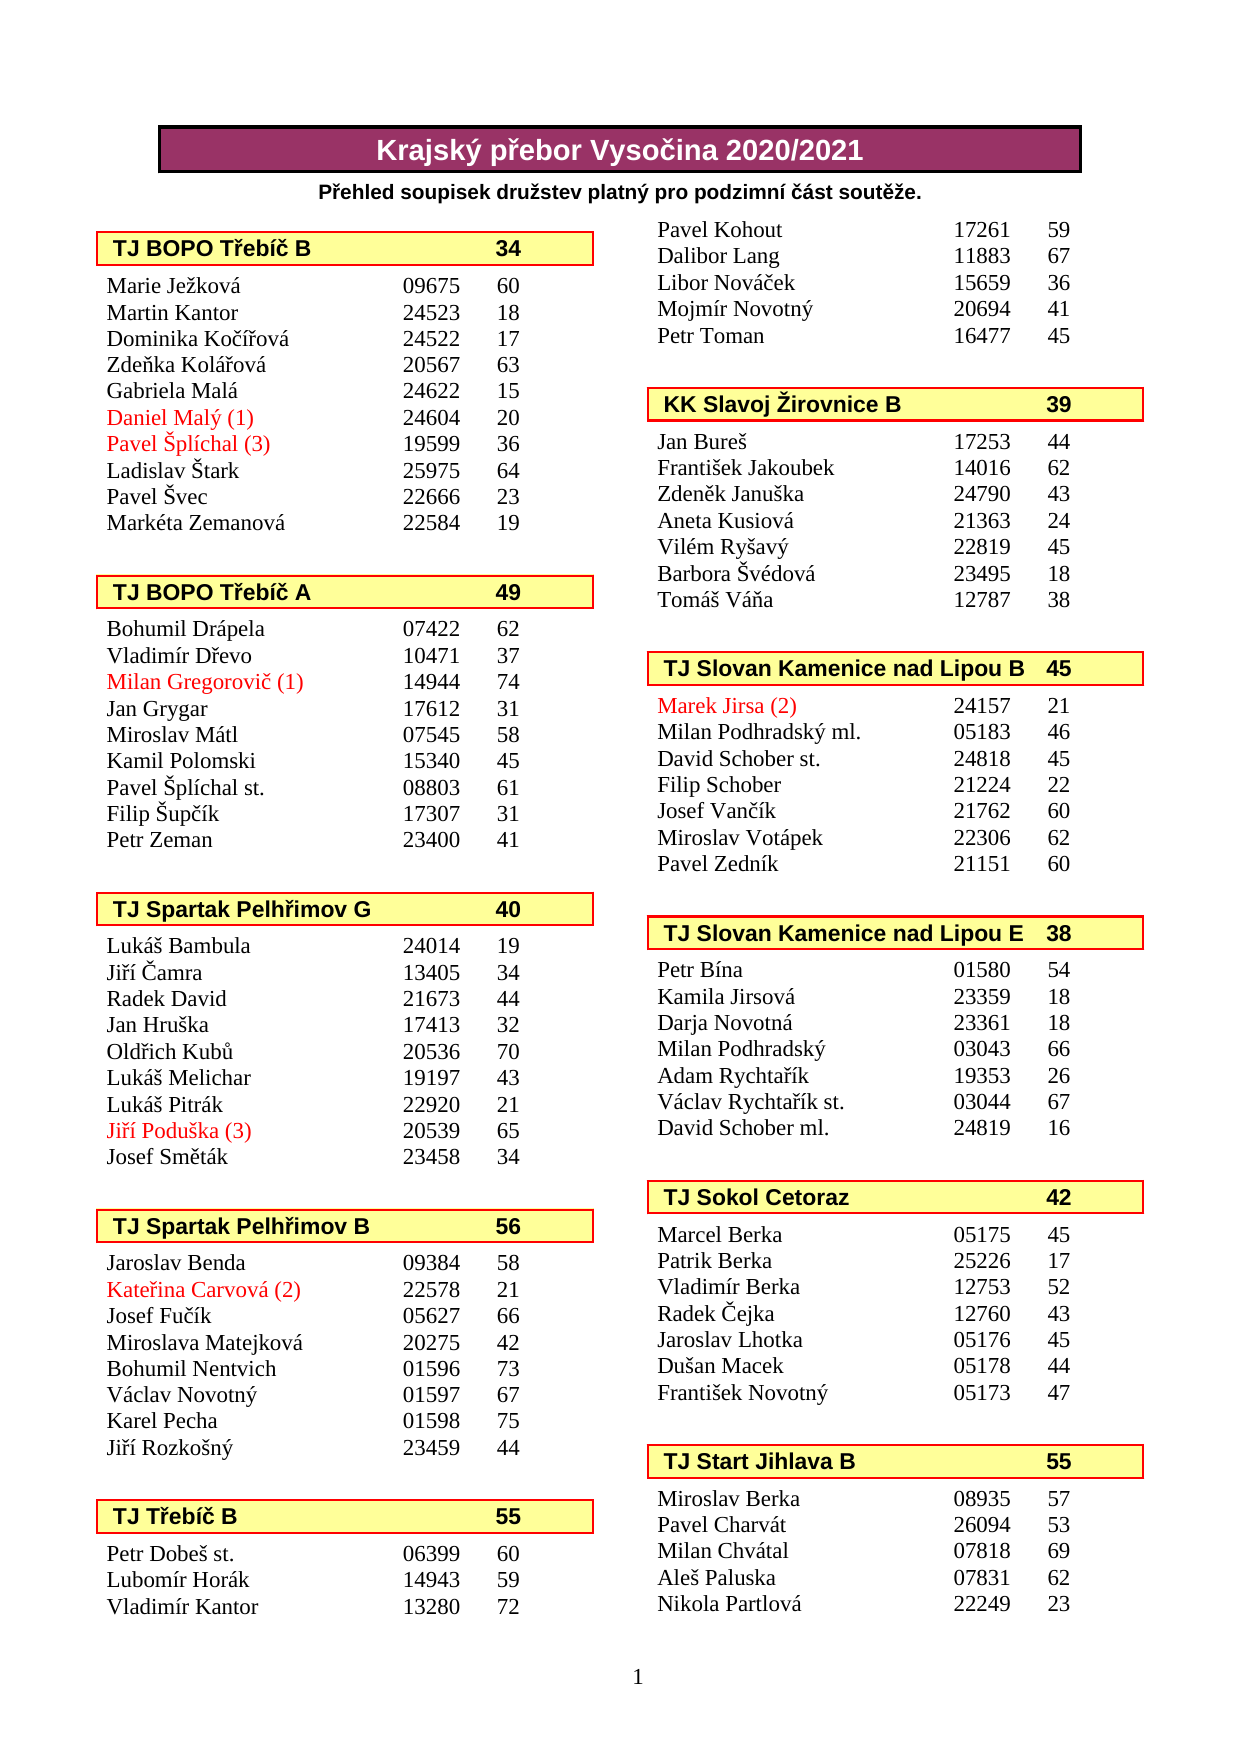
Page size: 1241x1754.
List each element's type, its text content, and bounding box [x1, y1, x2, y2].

text Kamila Jirsová 23359 18 [657, 983, 1134, 1009]
text Pavel Šplíchal (3) 19599 36 [106, 430, 583, 457]
text František Jakoubek 14016 62 [657, 454, 1134, 481]
text Nikola Partlová 22249 23 [657, 1590, 1134, 1617]
text Josef Směták 23458 34 [106, 1143, 583, 1170]
text Dušan Macek 05178 44 [657, 1352, 1134, 1379]
text KK Slavoj Žirovnice B 39 [649, 389, 1142, 419]
text Kamil Polomski 15340 45 [106, 747, 583, 774]
text Aleš Paluska 07831 62 [657, 1564, 1134, 1590]
text Petr Dobeš st. 06399 60 [106, 1540, 583, 1566]
text Barbora Švédová 23495 18 [657, 559, 1134, 586]
text Oldřich Kubů 20536 70 [106, 1038, 583, 1064]
text Vladimír Berka 12753 52 [657, 1273, 1134, 1300]
text Daniel Malý (1) 24604 20 [106, 404, 583, 430]
text TJ Spartak Pelhřimov B 56 [98, 1211, 592, 1241]
text Kateřina Carvová (2) 22578 21 [106, 1276, 583, 1302]
text Filip Schober 21224 22 [657, 771, 1134, 797]
text Dominika Kočířová 24522 17 [106, 325, 583, 351]
text Milan Podhradský ml. 05183 46 [657, 718, 1134, 745]
text Libor Nováček 15659 36 [657, 269, 1134, 295]
text Petr Toman 16477 45 [657, 322, 1134, 348]
text Václav Rychtařík st. 03044 67 [657, 1088, 1134, 1114]
text Josef Fučík 05627 66 [106, 1302, 583, 1328]
text Lubomír Horák 14943 59 [106, 1566, 583, 1593]
text Patrik Berka 25226 17 [657, 1247, 1134, 1273]
text Jan Hruška 17413 32 [106, 1012, 583, 1038]
text TJ Třebíč B 55 [98, 1501, 592, 1532]
text Milan Podhradský 03043 66 [657, 1035, 1134, 1062]
text Karel Pecha 01598 75 [106, 1408, 583, 1434]
text Milan Gregorovič (1) 14944 74 [106, 668, 583, 694]
text Vilém Ryšavý 22819 45 [657, 533, 1134, 559]
text Jan Grygar 17612 31 [106, 694, 583, 721]
text TJ Slovan Kamenice nad Lipou E 38 [649, 918, 1142, 948]
text Marek Jirsa (2) 24157 21 [657, 692, 1134, 718]
text Jiří Rozkošný 23459 44 [106, 1434, 583, 1460]
text Miroslava Matejková 20275 42 [106, 1328, 583, 1355]
text Markéta Zemanová 22584 19 [106, 509, 583, 536]
text Milan Chvátal 07818 69 [657, 1538, 1134, 1564]
text Tomáš Váňa 12787 38 [657, 586, 1134, 612]
text Miroslav Votápek 22306 62 [657, 824, 1134, 850]
text TJ Start Jihlava B 55 [649, 1446, 1142, 1477]
text Pavel Charvát 26094 53 [657, 1511, 1134, 1538]
text Gabriela Malá 24622 15 [106, 378, 583, 404]
text František Novotný 05173 47 [657, 1379, 1134, 1405]
text Petr Bína 01580 54 [657, 956, 1134, 983]
text Pavel Šplíchal st. 08803 61 [106, 774, 583, 800]
text Lukáš Bambula 24014 19 [106, 932, 583, 959]
text Miroslav Mátl 07545 58 [106, 721, 583, 747]
text TJ BOPO Třebíč A 49 [98, 577, 592, 607]
text Zdeňka Kolářová 20567 63 [106, 351, 583, 378]
text Martin Kantor 24523 18 [106, 298, 583, 325]
text Jaroslav Benda 09384 58 [106, 1249, 583, 1276]
text Dalibor Lang 11883 67 [657, 243, 1134, 269]
text TJ Slovan Kamenice nad Lipou B 45 [649, 653, 1142, 684]
text Jiří Poduška (3) 20539 65 [106, 1117, 583, 1143]
text Pavel Kohout 17261 59 [657, 216, 1134, 243]
text Miroslav Berka 08935 57 [657, 1485, 1134, 1511]
text Filip Šupčík 17307 31 [106, 800, 583, 826]
text Jan Bureš 17253 44 [657, 428, 1134, 454]
text TJ Sokol Cetoraz 42 [649, 1182, 1142, 1212]
text Aneta Kusiová 21363 24 [657, 507, 1134, 533]
text Radek David 21673 44 [106, 985, 583, 1012]
text Jiří Čamra 13405 34 [106, 959, 583, 985]
text Ladislav Štark 25975 64 [106, 457, 583, 483]
text David Schober ml. 24819 16 [657, 1114, 1134, 1141]
text Mojmír Novotný 20694 41 [657, 295, 1134, 322]
text Přehled soupisek družstev platný pro podzimní část soutěže. [106, 180, 1134, 204]
text Lukáš Pitrák 22920 21 [106, 1091, 583, 1117]
text Radek Čejka 12760 43 [657, 1300, 1134, 1326]
text Lukáš Melichar 19197 43 [106, 1064, 583, 1091]
text Josef Vančík 21762 60 [657, 797, 1134, 824]
text Bohumil Drápela 07422 62 [106, 616, 583, 642]
text Pavel Zedník 21151 60 [657, 850, 1134, 877]
text Pavel Švec 22666 23 [106, 483, 583, 509]
text Jaroslav Lhotka 05176 45 [657, 1326, 1134, 1352]
text Vladimír Kantor 13280 72 [106, 1593, 583, 1619]
text Zdeněk Januška 24790 43 [657, 481, 1134, 507]
subtitle Krajský přebor Vysočina 2020/2021 [161, 129, 1079, 170]
text Petr Zeman 23400 41 [106, 826, 583, 853]
text TJ BOPO Třebíč B 34 [98, 233, 592, 264]
text Vladimír Dřevo 10471 37 [106, 642, 583, 668]
text Marcel Berka 05175 45 [657, 1221, 1134, 1247]
text Bohumil Nentvich 01596 73 [106, 1355, 583, 1381]
text Darja Novotná 23361 18 [657, 1009, 1134, 1035]
text TJ Spartak Pelhřimov G 40 [98, 894, 592, 924]
text Adam Rychtařík 19353 26 [657, 1062, 1134, 1088]
text Marie Ježková 09675 60 [106, 272, 583, 298]
text Václav Novotný 01597 67 [106, 1381, 583, 1408]
text David Schober st. 24818 45 [657, 745, 1134, 771]
